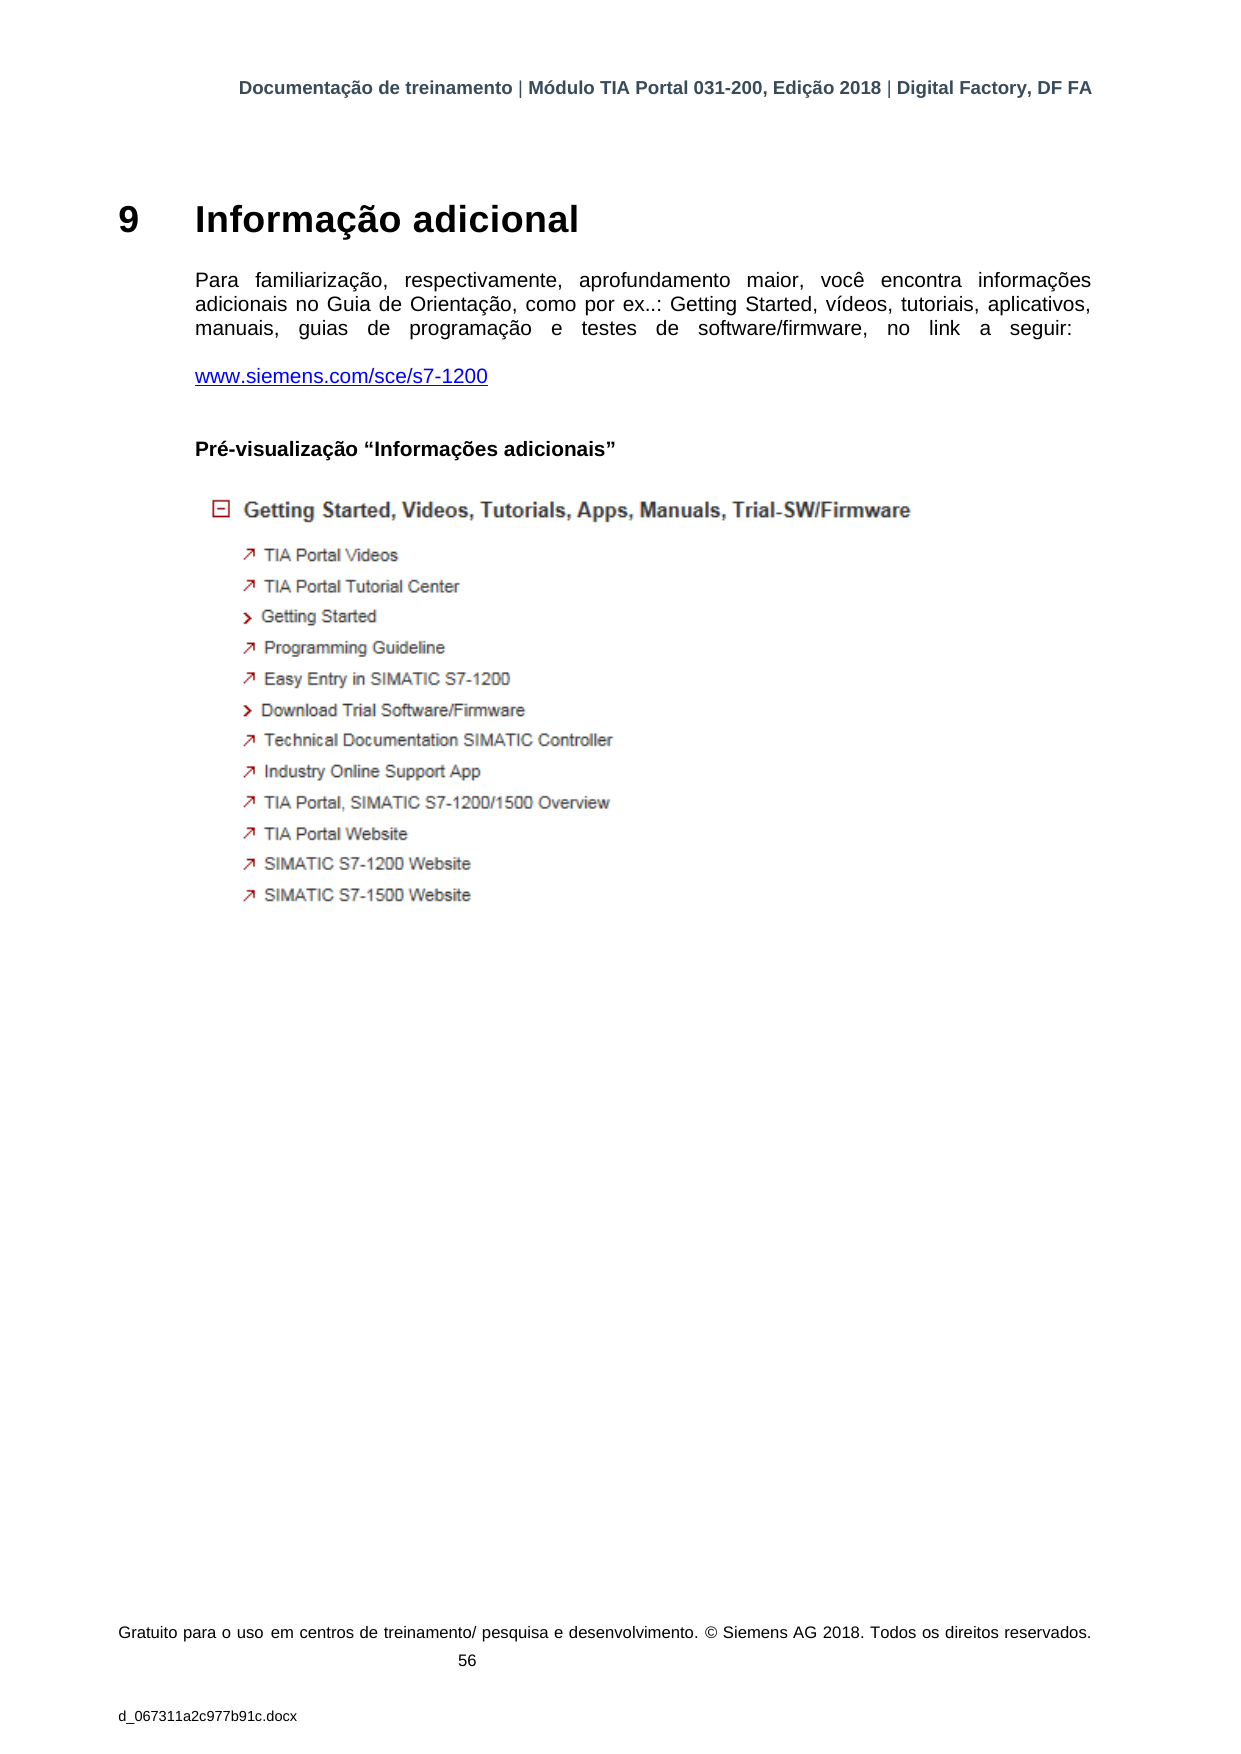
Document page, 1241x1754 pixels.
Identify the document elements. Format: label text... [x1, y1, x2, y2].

text Pré-visualização “Informações adicionais” [195, 437, 1092, 461]
picture [194, 480, 1119, 917]
text Para familiarização, respectivamente, aprofundamento maior, você encontra informações adicionais no Guia de Orientação, como por ex..: Getting Started, vídeos, tutoriais, aplicativos, manuais, guias de programação e testes de software/firmware, no link a seguir: www.siemens.com/sce/s7-1200 [195, 268, 1092, 388]
subtitle Informação adicional [118, 198, 1092, 241]
